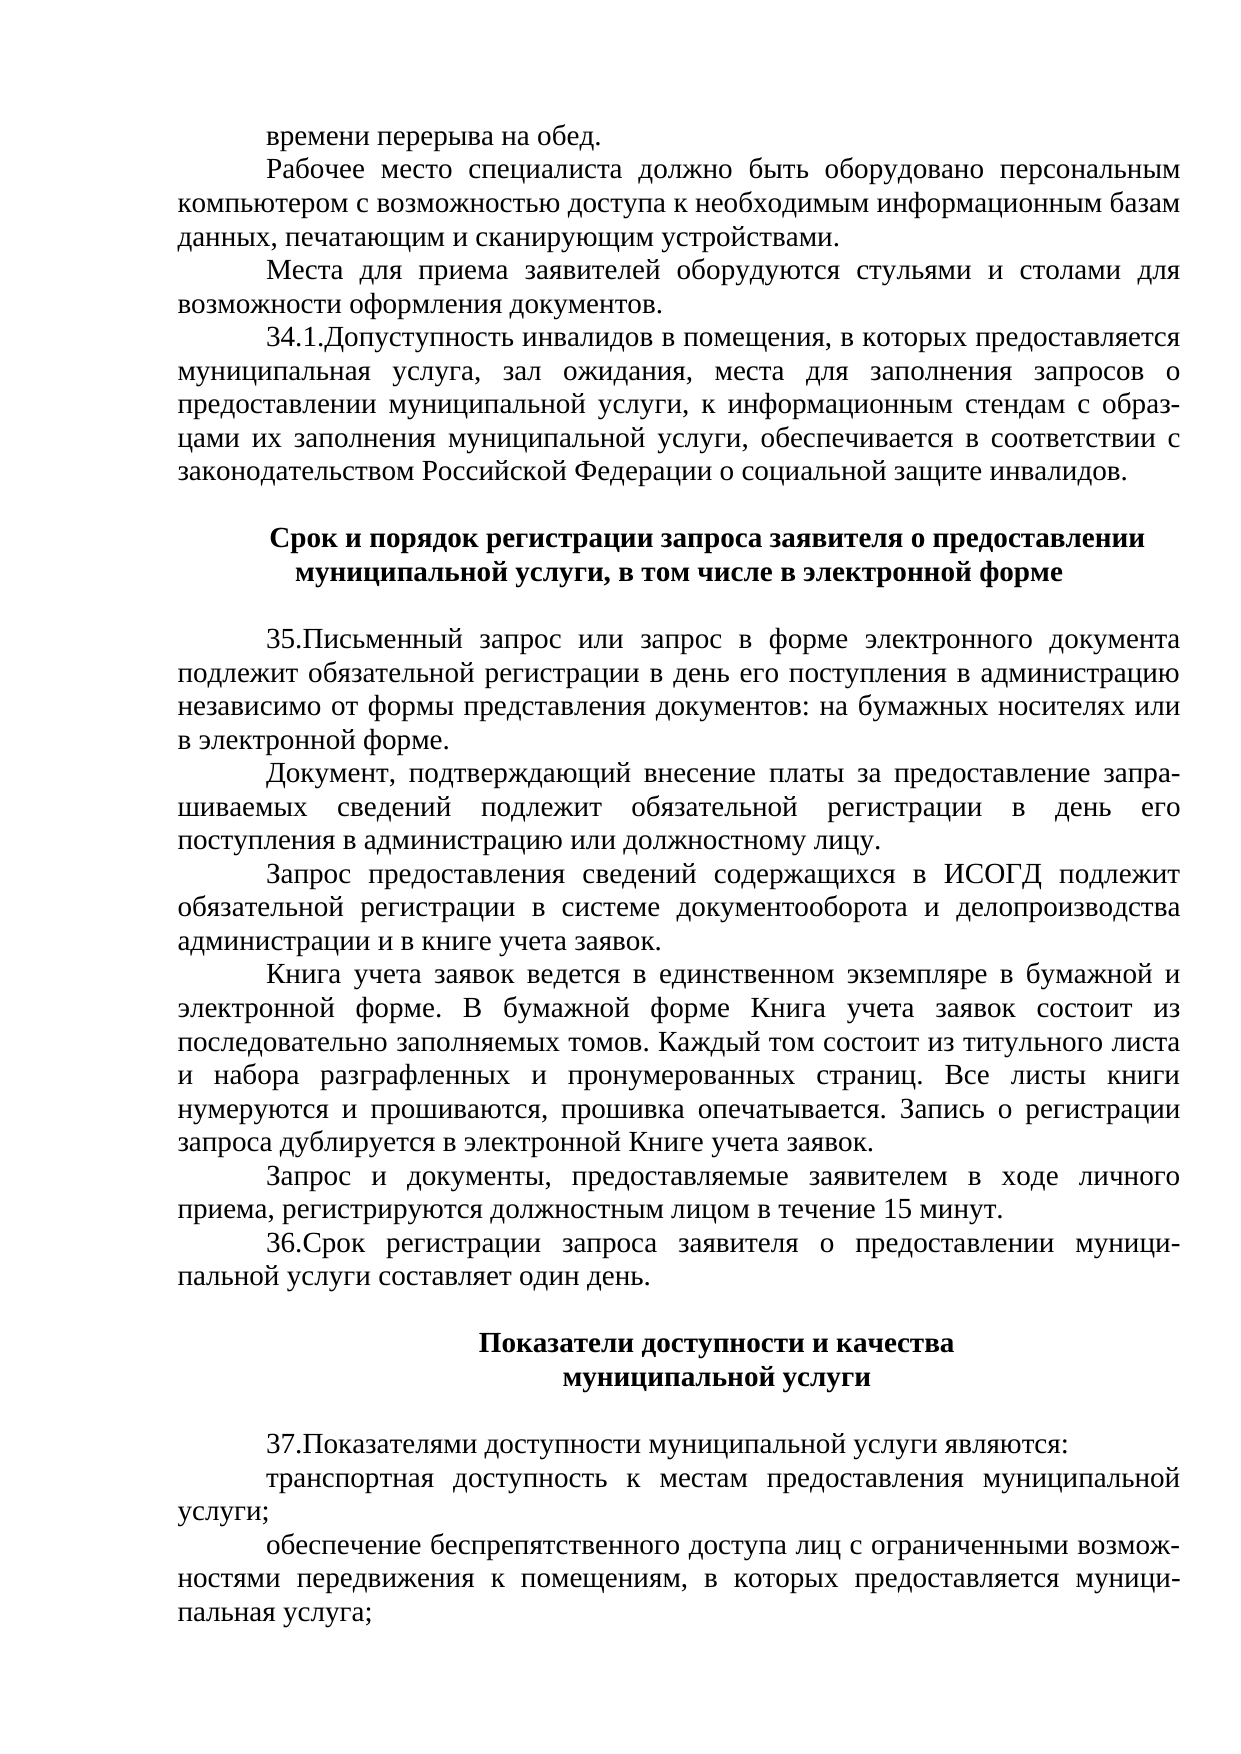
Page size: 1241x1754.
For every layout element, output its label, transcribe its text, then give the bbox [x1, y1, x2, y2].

text 34.1.Допуступность инвалидов в помещения, в которых предоставляется муниципальная услуга, зал ожидания, места для заполнения запросов о предоставлении муниципальной услуги, к информационным стендам с образ-цами их заполнения муниципальной услуги, обеспечивается в соответствии с законодательством Российской Федерации о социальной защите инвалидов. [177, 319, 1181, 487]
text времени перерыва на обед. [177, 118, 1181, 152]
text обеспечение беспрепятственного доступа лиц с ограниченными возмож-ностями передвижения к помещениям, в которых предоставляется муници-пальная услуга; [177, 1527, 1181, 1627]
text 36.Срок регистрации запроса заявителя о предоставлении муници-пальной услуги составляет один день. [177, 1225, 1181, 1292]
text Показатели доступности и качества [177, 1326, 1181, 1359]
text Запрос предоставления сведений содержащихся в ИСОГД подлежит обязательной регистрации в системе документооборота и делопроизводства администрации и в книге учета заявок. [177, 856, 1181, 957]
text транспортная доступность к местам предоставления муниципальной услуги; [177, 1460, 1181, 1527]
text Запрос и документы, предоставляемые заявителем в ходе личного приема, регистрируются должностным лицом в течение 15 минут. [177, 1158, 1181, 1225]
text муниципальной услуги [177, 1359, 1181, 1393]
text 37.Показателями доступности муниципальной услуги являются: [177, 1426, 1181, 1460]
text Рабочее место специалиста должно быть оборудовано персональным компьютером с возможностью доступа к необходимым информационным базам данных, печатающим и сканирующим устройствами. [177, 152, 1181, 252]
text Места для приема заявителей оборудуются стульями и столами для возможности оформления документов. [177, 252, 1181, 319]
text Срок и порядок регистрации запроса заявителя о предоставлении муниципальной услуги, в том числе в электронной форме [177, 521, 1181, 588]
text 35.Письменный запрос или запрос в форме электронного документа подлежит обязательной регистрации в день его поступления в администрацию независимо от формы представления документов: на бумажных носителях или в электронной форме. [177, 621, 1181, 755]
text Документ, подтверждающий внесение платы за предоставление запра-шиваемых сведений подлежит обязательной регистрации в день его поступления в администрацию или должностному лицу. [177, 755, 1181, 856]
text Книга учета заявок ведется в единственном экземпляре в бумажной и электронной форме. В бумажной форме Книга учета заявок состоит из последовательно заполняемых томов. Каждый том состоит из титульного листа и набора разграфленных и пронумерованных страниц. Все листы книги нумеруются и прошиваются, прошивка опечатывается. Запись о регистрации запроса дублируется в электронной Книге учета заявок. [177, 957, 1181, 1158]
